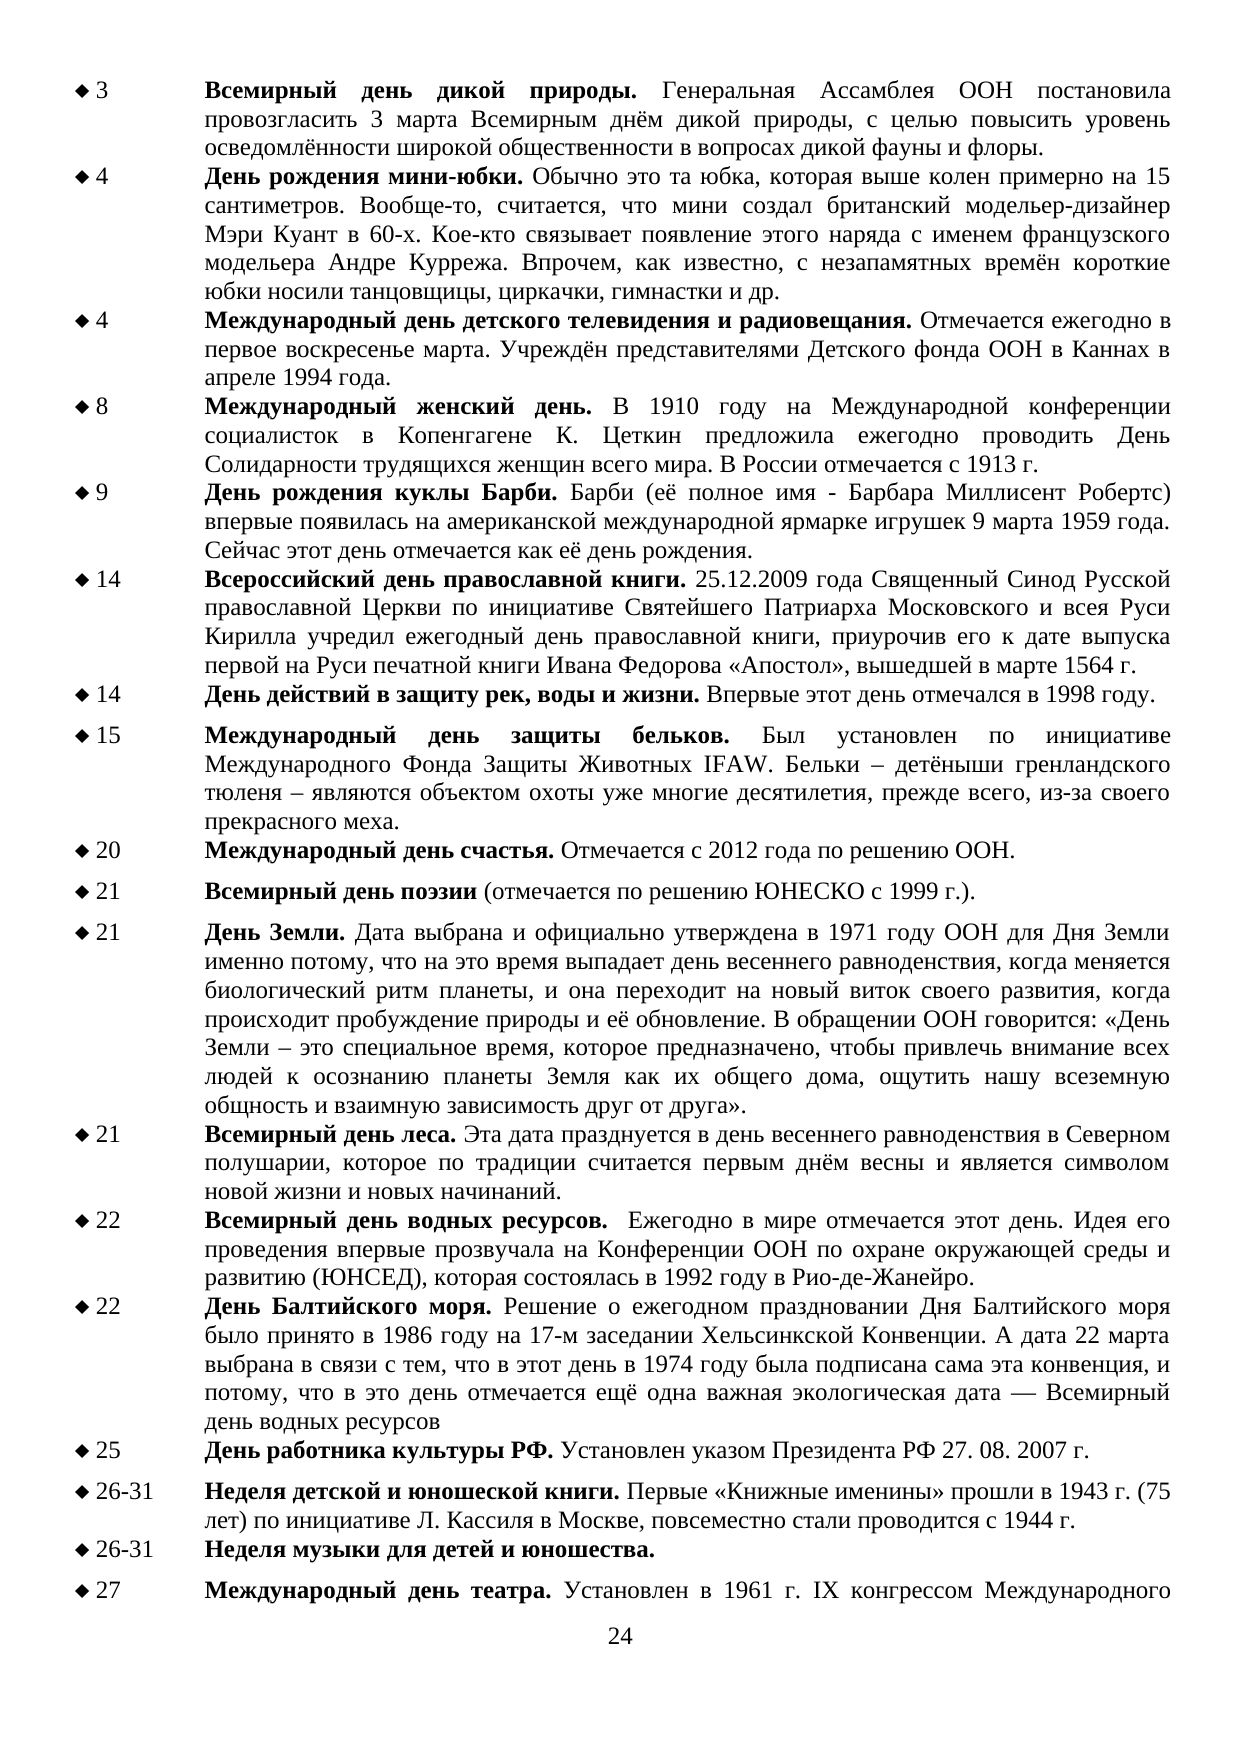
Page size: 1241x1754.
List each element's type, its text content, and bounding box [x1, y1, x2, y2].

table_cell Всемирный день водных ресурсов. Ежегодно в мире отмечается этот день. Идея его проведения впервые прозвучала на Конференции ООН по охране окружающей среды и развитию (ЮНСЕД), которая состоялась в 1992 году в Рио-де-Жанейро. [193, 1205, 1182, 1291]
table_cell День Балтийского моря. Решение о ежегодном праздновании Дня Балтийского моря было принято в 1986 году на 17-м заседании Хельсинкской Конвенции. А дата 22 марта выбрана в связи с тем, что в этот день в 1974 году была подписана сама эта конвенция, и потому, что в это день отмечается ещё одна важная экологическая дата — Всемирный день водных ресурсов [193, 1291, 1182, 1435]
table_cell 8 [64, 391, 193, 477]
table_cell Всемирный день дикой природы. Генеральная Ассамблея ООН постановила провозгласить 3 марта Всемирным днём дикой природы, с целью повысить уровень осведомлённости широкой общественности в вопросах дикой фауны и флоры. [193, 75, 1182, 161]
table_cell Международный день детского телевидения и радиовещания. Отмечается ежегодно в первое воскресенье марта. Учреждён представителями Детского фонда ООН в Каннах в апреле 1994 года. [193, 305, 1182, 391]
table_cell День Земли. Дата выбрана и официально утверждена в 1971 году ООН для Дня Земли именно потому, что на это время выпадает день весеннего равноденствия, когда меняется биологический ритм планеты, и она переходит на новый виток своего развития, когда происходит пробуждение природы и её обновление. В обращении ООН говорится: «День Земли – это специальное время, которое предназначено, чтобы привлечь внимание всех людей к осознанию планеты Земля как их общего дома, ощутить нашу всеземную общность и взаимную зависимость друг от друга». [193, 918, 1182, 1119]
table_cell Неделя детской и юношеской книги. Первые «Книжные именины» прошли в 1943 г. (75 лет) по инициативе Л. Кассиля в Москве, повсеместно стали проводится с 1944 г. [193, 1476, 1182, 1534]
table_cell 14 [64, 564, 193, 679]
table_cell 4 [64, 161, 193, 305]
table_cell 25 [64, 1435, 193, 1476]
table_cell 22 [64, 1291, 193, 1435]
table_cell 21 [64, 918, 193, 1119]
table_cell Международный день защиты бельков. Был установлен по инициативе Международного Фонда Защиты Животных IFAW. Бельки – детёныши гренландского тюленя – являются объектом охоты уже многие десятилетия, прежде всего, из-за своего прекрасного меха. [193, 720, 1182, 835]
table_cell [193, 1575, 1182, 1616]
table_cell 21 [64, 1119, 193, 1205]
table_cell 22 [64, 1205, 193, 1291]
table_cell 20 [64, 835, 193, 876]
table_cell 15 [64, 720, 193, 835]
table_cell Всероссийский день православной книги. 25.12.2009 года Священный Синод Русской православной Церкви по инициативе Святейшего Патриарха Московского и всея Руси Кирилла учредил ежегодный день православной книги, приурочив его к дате выпуска первой на Руси печатной книги Ивана Федорова «Апостол», вышедшей в марте 1564 г. [193, 564, 1182, 679]
table_cell 26-31 [64, 1476, 193, 1534]
table_cell 27 [64, 1575, 193, 1616]
table_cell 14 [64, 679, 193, 720]
table_cell 3 [64, 75, 193, 161]
table_cell 9 [64, 478, 193, 564]
table_cell День рождения мини-юбки. Обычно это та юбка, которая выше колен примерно на 15 сантиметров. Вообще-то, считается, что мини создал британский модельер-дизайнер Мэри Куант в 60-х. Кое-кто связывает появление этого наряда с именем французского модельера Андре Куррежа. Впрочем, как известно, с незапамятных времён короткие юбки носили танцовщицы, циркачки, гимнастки и др. [193, 161, 1182, 305]
table_cell Международный день счастья. Отмечается с 2012 года по решению ООН. [193, 835, 1182, 876]
table_cell Всемирный день леса. Эта дата празднуется в день весеннего равноденствия в Северном полушарии, которое по традиции считается первым днём весны и является символом новой жизни и новых начинаний. [193, 1119, 1182, 1205]
table_cell Неделя музыки для детей и юношества. [193, 1534, 1182, 1575]
table_cell День действий в защиту рек, воды и жизни. Впервые этот день отмечался в 1998 году. [193, 679, 1182, 720]
table_cell 4 [64, 305, 193, 391]
table_cell 26-31 [64, 1534, 193, 1575]
table_cell День рождения куклы Барби. Барби (её полное имя - Барбара Миллисент Робертс) впервые появилась на американской международной ярмарке игрушек 9 марта 1959 года. Сейчас этот день отмечается как её день рождения. [193, 478, 1182, 564]
table_cell 21 [64, 876, 193, 917]
table_cell День работника культуры РФ. Установлен указом Президента РФ 27. 08. 2007 г. [193, 1435, 1182, 1476]
table_cell Международный женский день. В 1910 году на Международной конференции социалисток в Копенгагене К. Цеткин предложила ежегодно проводить День Солидарности трудящихся женщин всего мира. В России отмечается с 1913 г. [193, 391, 1182, 477]
table_cell Всемирный день поэзии (отмечается по решению ЮНЕСКО с 1999 г.). [193, 876, 1182, 917]
